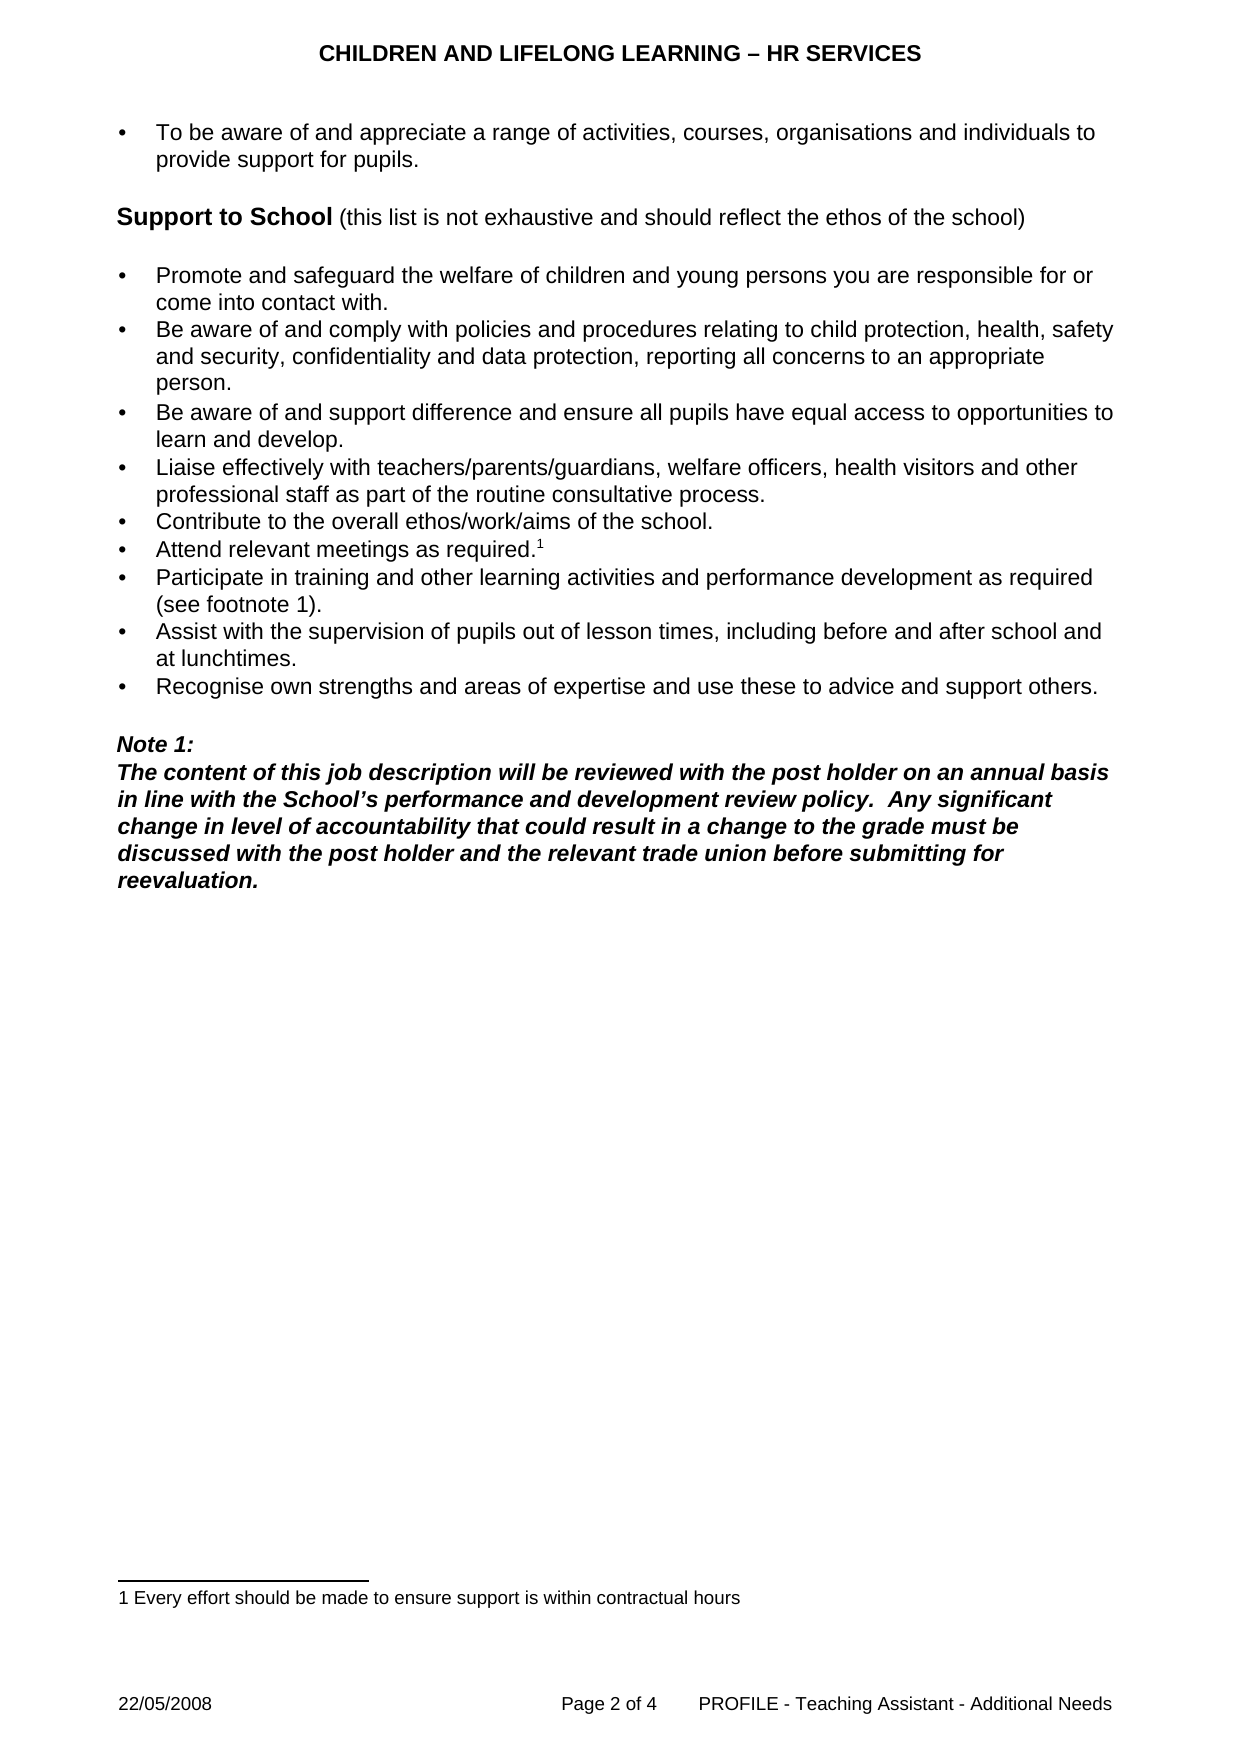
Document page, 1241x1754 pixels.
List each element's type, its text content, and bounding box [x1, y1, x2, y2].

list To be aware of and appreciate a range of activities, courses, organisations and individuals to provide support for pupils. [118, 118, 1118, 172]
list Contribute to the overall ethos/work/aims of the school. [118, 508, 1118, 534]
text The content of this job description will be reviewed with the post holder on an annual basis in line with the School’s performance and development review policy. Any significant change in level of accountability that could result in a change to the grade must be discussed with the post holder and the relevant trade union before submitting for reevaluation. [116, 759, 1118, 893]
list Participate in training and other learning activities and performance development as required (see footnote 1). [118, 563, 1118, 617]
list Promote and safeguard the welfare of children and young persons you are responsible for or come into contact with. [118, 262, 1118, 315]
list Recognise own strengths and areas of expertise and use these to advice and support others. [118, 673, 1118, 699]
list Assist with the supervision of pupils out of lesson times, including before and after school and at lunchtimes. [118, 618, 1118, 672]
list Be aware of and comply with policies and procedures relating to child protection, health, safety and security, confidentiality and data protection, reporting all concerns to an appropriate person. [118, 316, 1118, 396]
list Liaise effectively with teachers/parents/guardians, welfare officers, health visitors and other professional staff as part of the routine consultative process. [118, 453, 1118, 507]
text Note 1: [116, 731, 1118, 757]
text Support to School (this list is not exhaustive and should reflect the ethos of the school) [116, 202, 1118, 231]
list Be aware of and support difference and ensure all pupils have equal access to opportunities to learn and develop. [118, 399, 1118, 452]
list Attend relevant meetings as required. [118, 536, 1118, 562]
